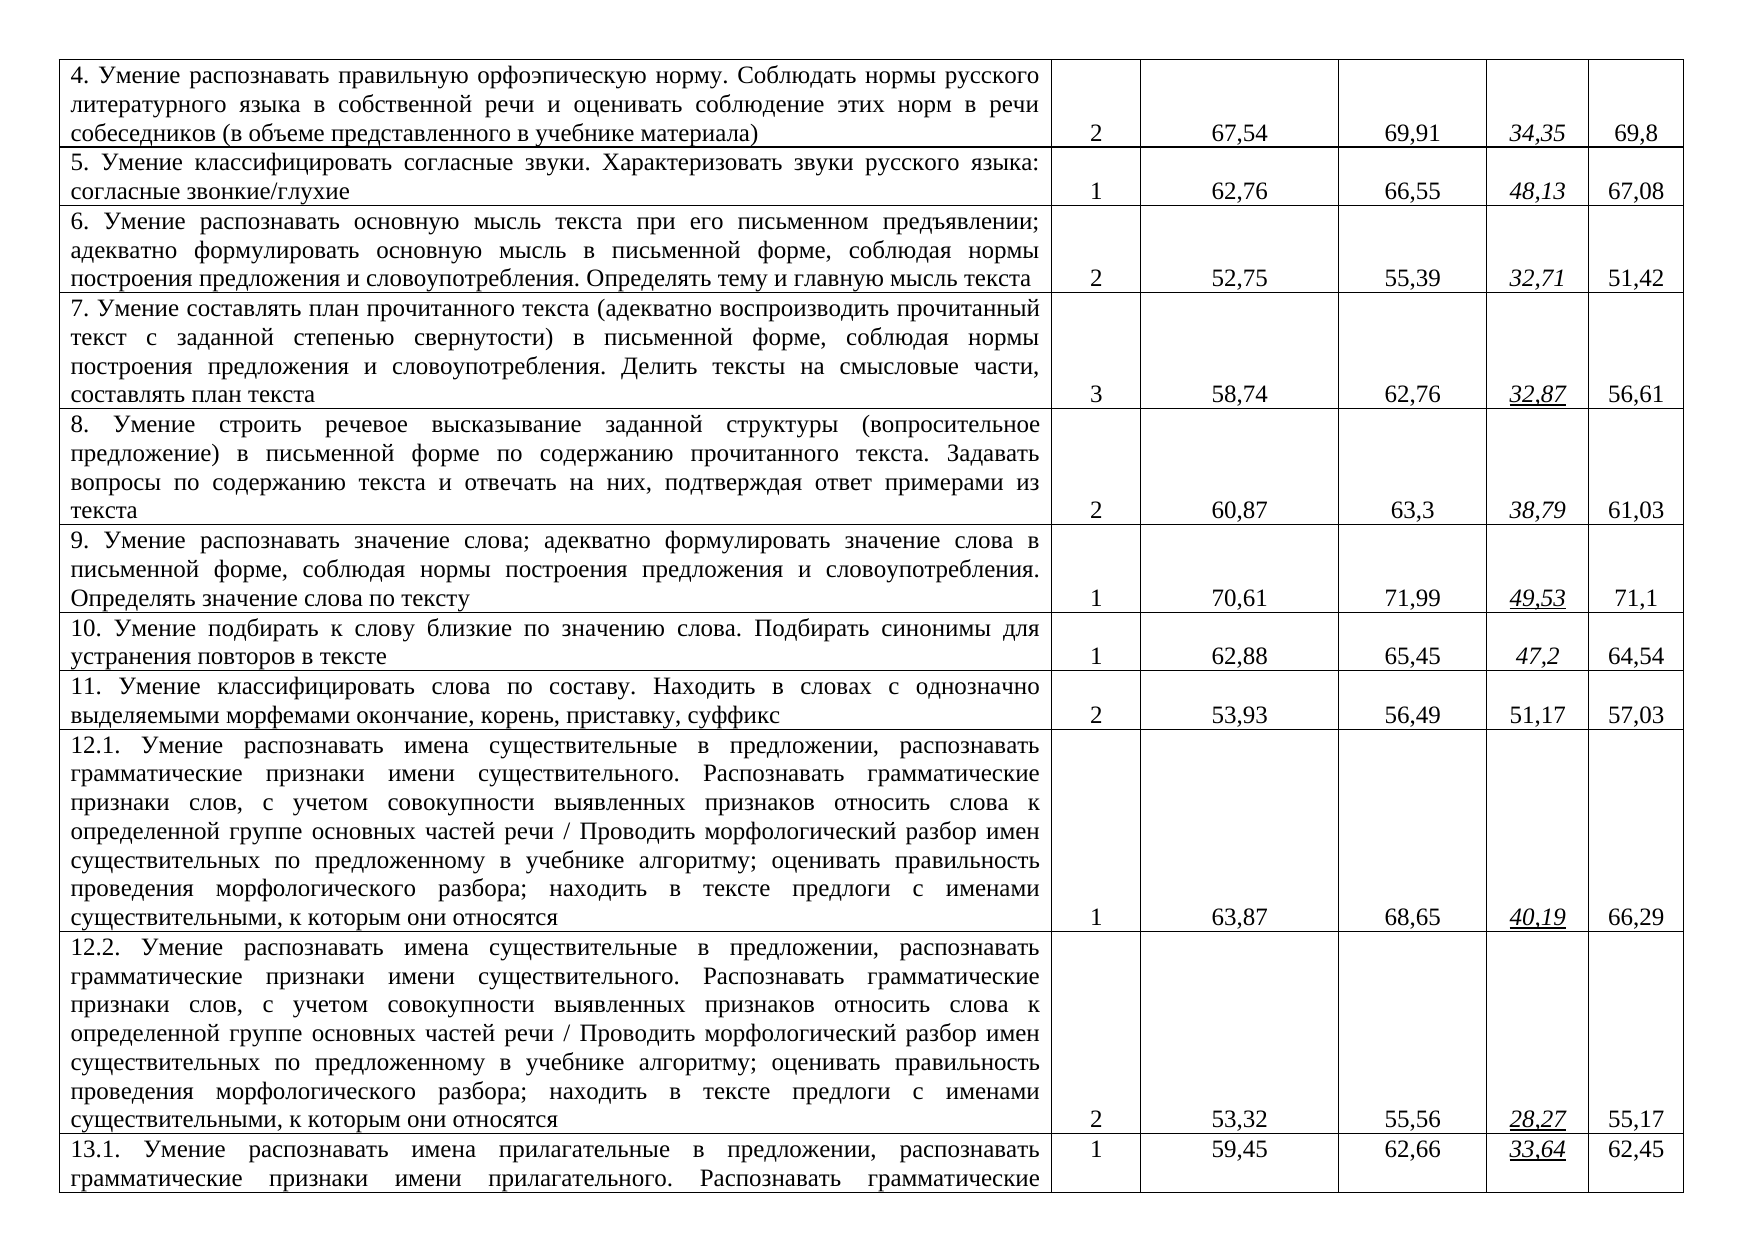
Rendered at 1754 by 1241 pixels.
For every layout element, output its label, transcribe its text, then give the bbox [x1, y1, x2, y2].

table_cell 55,56 [1339, 932, 1486, 1133]
table_cell 66,55 [1339, 148, 1486, 205]
table_cell 55,39 [1339, 206, 1486, 292]
table_cell 64,54 [1589, 613, 1683, 670]
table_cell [60, 1134, 1051, 1192]
table_cell 12.1. Умение распознавать имена существительные в предложении, распознавать грамматические признаки имени существительного. Распознавать грамматические признаки слов, с учетом совокупности выявленных признаков относить слова к определенной группе основных частей речи / Проводить морфологический разбор имен существительных по предложенному в учебнике алгоритму; оценивать правильность проведения морфологического разбора; находить в тексте предлоги с именами существительными, к которым они относятся [60, 730, 1051, 931]
table_cell 1 [1052, 1134, 1140, 1192]
table_cell 62,76 [1141, 148, 1338, 205]
table_cell 48,13 [1487, 148, 1588, 205]
table_cell 33,64 [1487, 1134, 1588, 1192]
table_cell 1 [1052, 613, 1140, 670]
table_cell 53,93 [1141, 671, 1338, 729]
table_cell 56,49 [1339, 671, 1486, 729]
table_cell 66,29 [1589, 730, 1683, 931]
table_cell 63,3 [1339, 409, 1486, 524]
table_cell 56,61 [1589, 293, 1683, 408]
table_cell 51,17 [1487, 671, 1588, 729]
table_cell 28,27 [1487, 932, 1588, 1133]
table_cell 8. Умение строить речевое высказывание заданной структуры (вопросительное предложение) в письменной форме по содержанию прочитанного текста. Задавать вопросы по содержанию текста и отвечать на них, подтверждая ответ примерами из текста [60, 409, 1051, 524]
table_cell 63,87 [1141, 730, 1338, 931]
table_cell 68,65 [1339, 730, 1486, 931]
table_cell 67,54 [1141, 60, 1338, 146]
table_cell 4. Умение распознавать правильную орфоэпическую норму. Соблюдать нормы русского литературного языка в собственной речи и оценивать соблюдение этих норм в речи собеседников (в объеме представленного в учебнике материала) [60, 60, 1051, 146]
table_cell 65,45 [1339, 613, 1486, 670]
table_cell 71,99 [1339, 525, 1486, 612]
table_cell 5. Умение классифицировать согласные звуки. Характеризовать звуки русского языка: согласные звонкие/глухие [60, 148, 1051, 205]
table_cell 2 [1052, 671, 1140, 729]
table_cell 12.2. Умение распознавать имена существительные в предложении, распознавать грамматические признаки имени существительного. Распознавать грамматические признаки слов, с учетом совокупности выявленных признаков относить слова к определенной группе основных частей речи / Проводить морфологический разбор имен существительных по предложенному в учебнике алгоритму; оценивать правильность проведения морфологического разбора; находить в тексте предлоги с именами существительными, к которым они относятся [60, 932, 1051, 1133]
table_cell 69,8 [1589, 60, 1683, 146]
table_cell 60,87 [1141, 409, 1338, 524]
table_cell 62,76 [1339, 293, 1486, 408]
table_cell 57,03 [1589, 671, 1683, 729]
table_cell 2 [1052, 206, 1140, 292]
table_cell 11. Умение классифицировать слова по составу. Находить в словах с однозначно выделяемыми морфемами окончание, корень, приставку, суффикс [60, 671, 1051, 729]
table_cell 32,87 [1487, 293, 1588, 408]
table_cell 62,66 [1339, 1134, 1486, 1192]
table_cell 6. Умение распознавать основную мысль текста при его письменном предъявлении; адекватно формулировать основную мысль в письменной форме, соблюдая нормы построения предложения и словоупотребления. Определять тему и главную мысль текста [60, 206, 1051, 292]
table_cell 3 [1052, 293, 1140, 408]
table_cell 51,42 [1589, 206, 1683, 292]
table_cell 52,75 [1141, 206, 1338, 292]
table_cell 55,17 [1589, 932, 1683, 1133]
table_cell 67,08 [1589, 148, 1683, 205]
table_cell 9. Умение распознавать значение слова; адекватно формулировать значение слова в письменной форме, соблюдая нормы построения предложения и словоупотребления. Определять значение слова по тексту [60, 525, 1051, 612]
table_cell 2 [1052, 932, 1140, 1133]
table_cell 2 [1052, 409, 1140, 524]
table_cell 69,91 [1339, 60, 1486, 146]
table_cell 38,79 [1487, 409, 1588, 524]
table_cell 61,03 [1589, 409, 1683, 524]
table_cell 62,88 [1141, 613, 1338, 670]
table_cell 58,74 [1141, 293, 1338, 408]
table_cell 32,71 [1487, 206, 1588, 292]
table_cell 59,45 [1141, 1134, 1338, 1192]
table_cell 7. Умение составлять план прочитанного текста (адекватно воспроизводить прочитанный текст с заданной степенью свернутости) в письменной форме, соблюдая нормы построения предложения и словоупотребления. Делить тексты на смысловые части, составлять план текста [60, 293, 1051, 408]
table_cell 10. Умение подбирать к слову близкие по значению слова. Подбирать синонимы для устранения повторов в тексте [60, 613, 1051, 670]
table_cell 49,53 [1487, 525, 1588, 612]
table_cell 1 [1052, 148, 1140, 205]
table_cell 1 [1052, 730, 1140, 931]
table_cell 34,35 [1487, 60, 1588, 146]
table_cell 53,32 [1141, 932, 1338, 1133]
table_cell 1 [1052, 525, 1140, 612]
table_cell 47,2 [1487, 613, 1588, 670]
table_cell 62,45 [1589, 1134, 1683, 1192]
table_cell 71,1 [1589, 525, 1683, 612]
table_cell 40,19 [1487, 730, 1588, 931]
table_cell 2 [1052, 60, 1140, 146]
table_cell 70,61 [1141, 525, 1338, 612]
